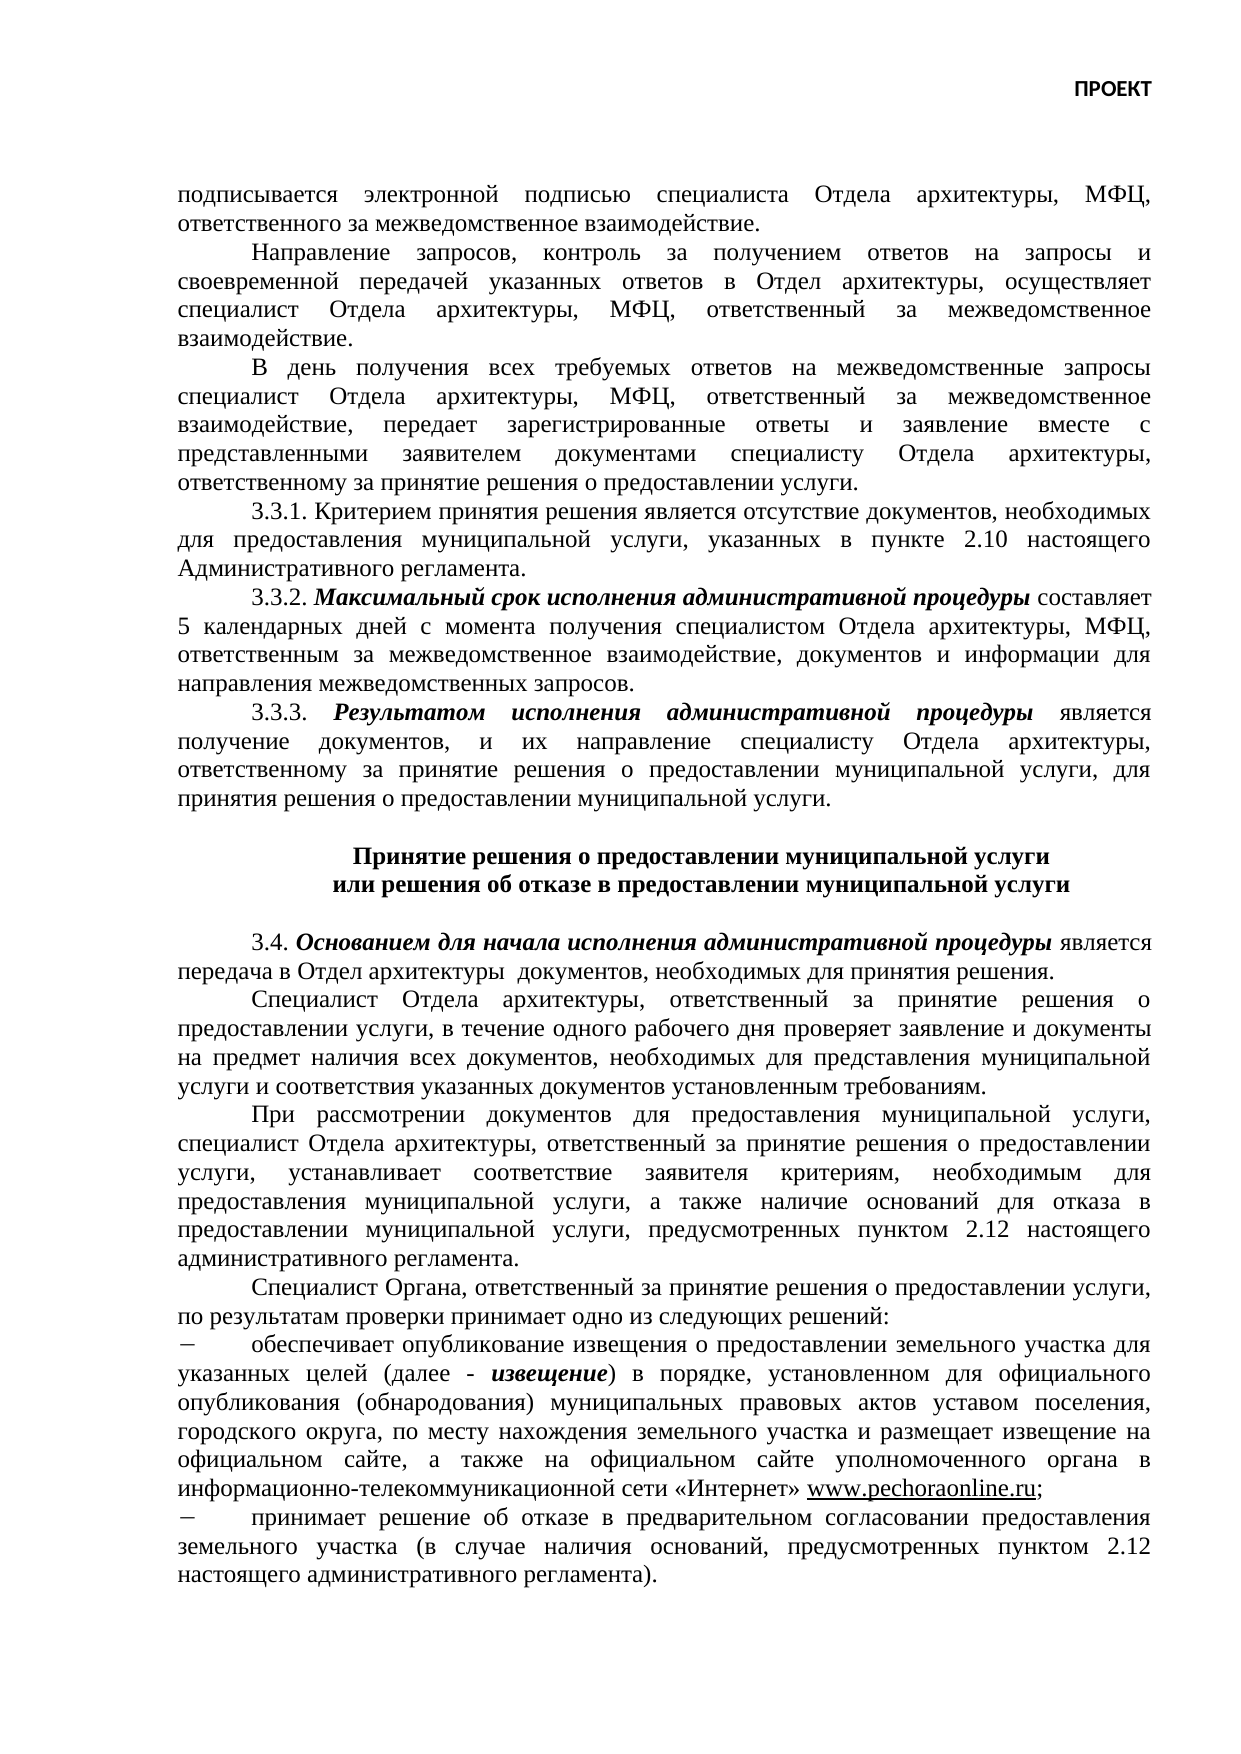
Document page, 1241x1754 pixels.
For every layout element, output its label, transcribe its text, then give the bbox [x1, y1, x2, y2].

text Специалист Органа, ответственный за принятие решения о предоставлении услуги, по результатам проверки принимает одно из следующих решений: [177, 1272, 1152, 1329]
text 3.3.3. Результатом исполнения административной процедуры является получение документов, и их направление специалисту Отдела архитектуры, ответственному за принятие решения о предоставлении муниципальной услуги, для принятия решения о предоставлении муниципальной услуги. [177, 697, 1152, 812]
text 3.4. Основанием для начала исполнения административной процедуры является передача в Отдел архитектуры документов, необходимых для принятия решения. [177, 927, 1152, 984]
list принимает решение об отказе в предварительном согласовании предоставления земельного участка (в случае наличия оснований, предусмотренных пунктом 2.12 настоящего административного регламента). [177, 1502, 1152, 1588]
text 3.3.1. Критерием принятия решения является отсутствие документов, необходимых для предоставления муниципальной услуги, указанных в пункте 2.10 настоящего Административного регламента. [177, 496, 1152, 582]
text При рассмотрении документов для предоставления муниципальной услуги, специалист Отдела архитектуры, ответственный за принятие решения о предоставлении услуги, устанавливает соответствие заявителя критериям, необходимым для предоставления муниципальной услуги, а также наличие оснований для отказа в предоставлении муниципальной услуги, предусмотренных пунктом 2.12 настоящего административного регламента. [177, 1099, 1152, 1272]
text В день получения всех требуемых ответов на межведомственные запросы специалист Отдела архитектуры, МФЦ, ответственный за межведомственное взаимодействие, передает зарегистрированные ответы и заявление вместе с представленными заявителем документами специалисту Отдела архитектуры, ответственному за принятие решения о предоставлении услуги. [177, 352, 1152, 496]
text Направление запросов, контроль за получением ответов на запросы и своевременной передачей указанных ответов в Отдел архитектуры, осуществляет специалист Отдела архитектуры, МФЦ, ответственный за межведомственное взаимодействие. [177, 237, 1152, 352]
text или решения об отказе в предоставлении муниципальной услуги [177, 869, 1152, 898]
text 3.3.2. Максимальный срок исполнения административной процедуры составляет 5 календарных дней с момента получения специалистом Отдела архитектуры, МФЦ, ответственным за межведомственное взаимодействие, документов и информации для направления межведомственных запросов. [177, 582, 1152, 697]
list обеспечивает опубликование извещения о предоставлении земельного участка для указанных целей (далее - извещение) в порядке, установленном для официального опубликования (обнародования) муниципальных правовых актов уставом поселения, городского округа, по месту нахождения земельного участка и размещает извещение на официальном сайте, а также на официальном сайте уполномоченного органа в информационно-телекоммуникационной сети «Интернет» www.pechoraonline.ru; [177, 1329, 1152, 1502]
text Принятие решения о предоставлении муниципальной услуги [177, 841, 1152, 869]
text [177, 179, 1152, 237]
text Специалист Отдела архитектуры, ответственный за принятие решения о предоставлении услуги, в течение одного рабочего дня проверяет заявление и документы на предмет наличия всех документов, необходимых для представления муниципальной услуги и соответствия указанных документов установленным требованиям. [177, 984, 1152, 1099]
